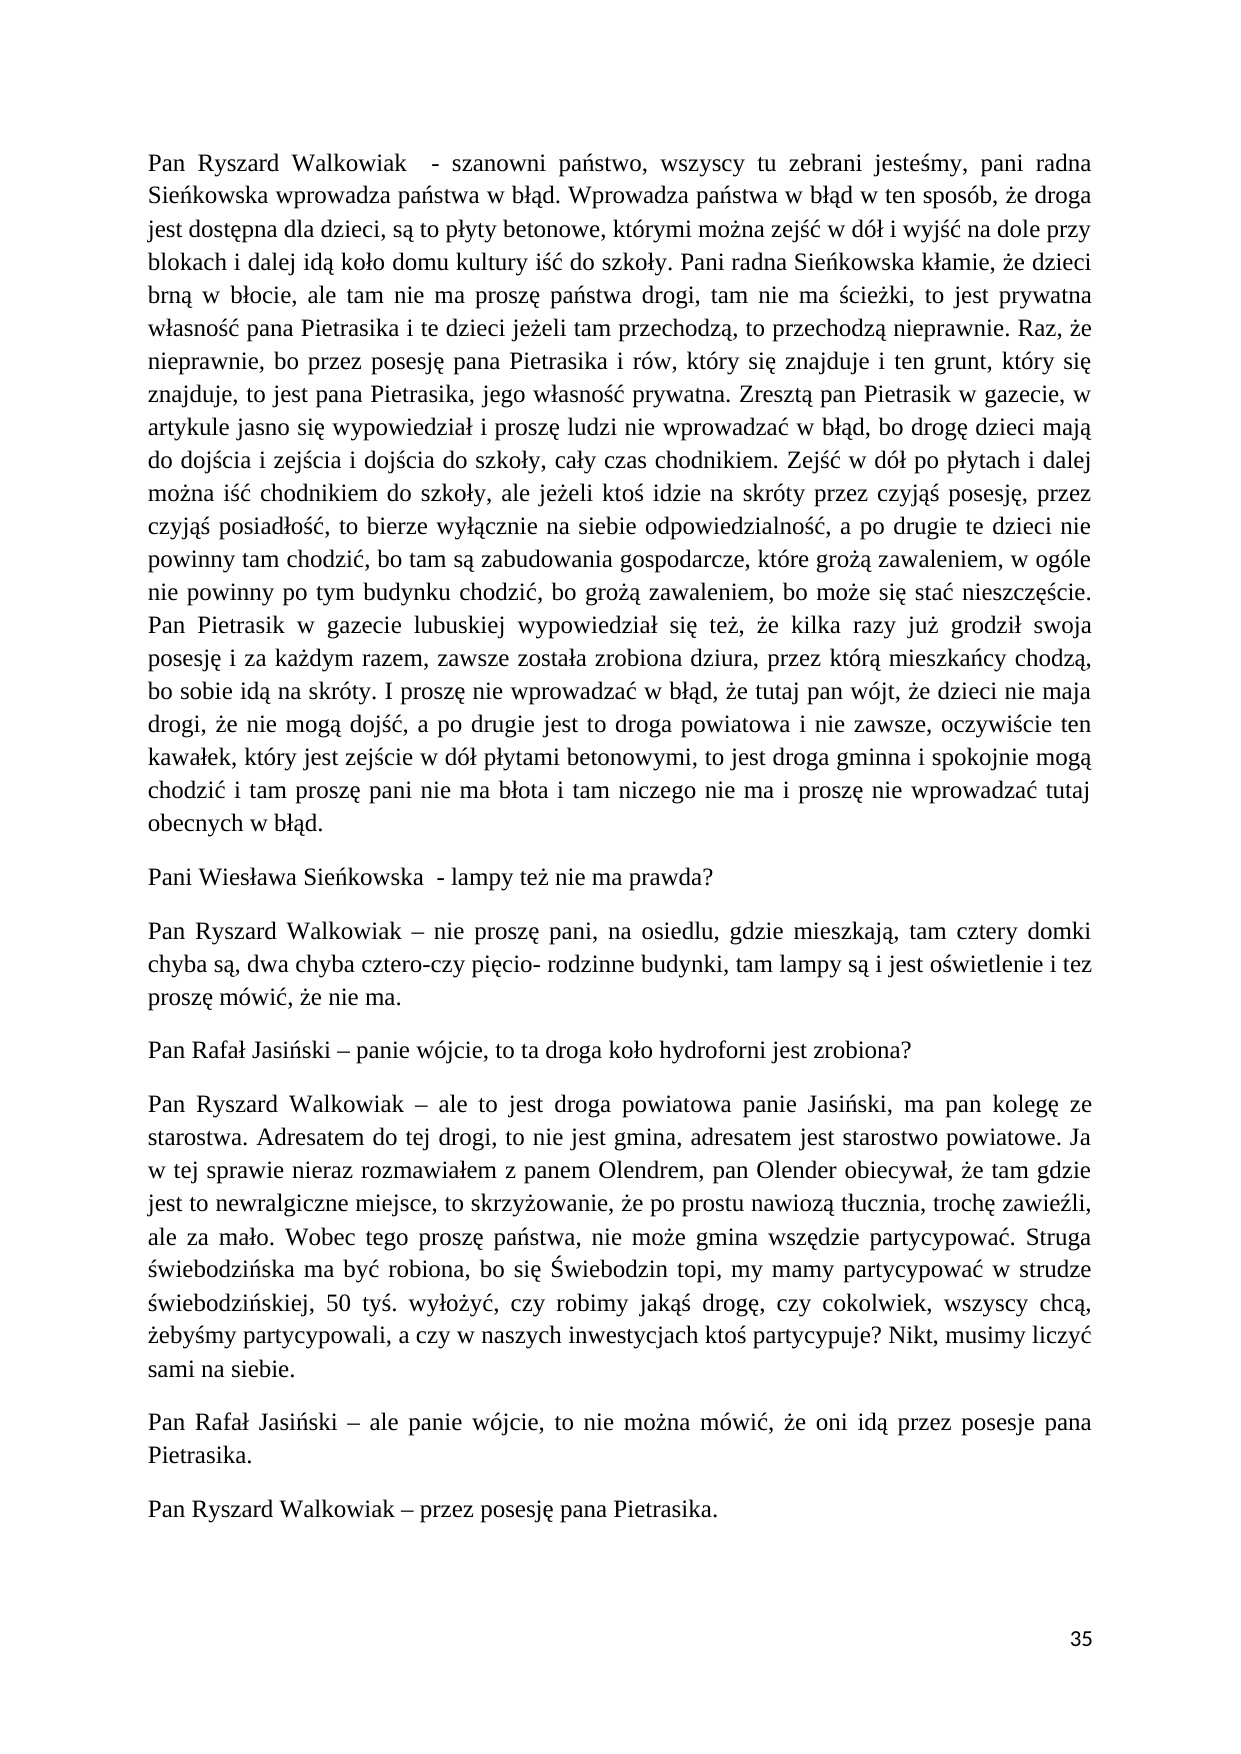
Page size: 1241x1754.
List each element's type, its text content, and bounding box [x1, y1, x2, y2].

text Pan Ryszard Walkowiak – ale to jest droga powiatowa panie Jasiński, ma pan kolegę ze starostwa. Adresatem do tej drogi, to nie jest gmina, adresatem jest starostwo powiatowe. Ja w tej sprawie nieraz rozmawiałem z panem Olendrem, pan Olender obiecywał, że tam gdzie jest to newralgiczne miejsce, to skrzyżowanie, że po prostu nawiozą tłucznia, trochę zawieźli, ale za mało. Wobec tego proszę państwa, nie może gmina wszędzie partycypować. Struga świebodzińska ma być robiona, bo się Świebodzin topi, my mamy partycypować w strudze świebodzińskiej, 50 tyś. wyłożyć, czy robimy jakąś drogę, czy cokolwiek, wszyscy chcą, żebyśmy partycypowali, a czy w naszych inwestycjach ktoś partycypuje? Nikt, musimy liczyć sami na siebie. [148, 1089, 1093, 1382]
text Pan Ryszard Walkowiak - szanowni państwo, wszyscy tu zebrani jesteśmy, pani radna Sieńkowska wprowadza państwa w błąd. Wprowadza państwa w błąd w ten sposób, że droga jest dostępna dla dzieci, są to płyty betonowe, którymi można zejść w dół i wyjść na dole przy blokach i dalej idą koło domu kultury iść do szkoły. Pani radna Sieńkowska kłamie, że dzieci brną w błocie, ale tam nie ma proszę państwa drogi, tam nie ma ścieżki, to jest prywatna własność pana Pietrasika i te dzieci jeżeli tam przechodzą, to przechodzą nieprawnie. Raz, że nieprawnie, bo przez posesję pana Pietrasika i rów, który się znajduje i ten grunt, który się znajduje, to jest pana Pietrasika, jego własność prywatna. Zresztą pan Pietrasik w gazecie, w artykule jasno się wypowiedział i proszę ludzi nie wprowadzać w błąd, bo drogę dzieci mają do dojścia i zejścia i dojścia do szkoły, cały czas chodnikiem. Zejść w dół po płytach i dalej można iść chodnikiem do szkoły, ale jeżeli ktoś idzie na skróty przez czyjąś posesję, przez czyjąś posiadłość, to bierze wyłącznie na siebie odpowiedzialność, a po drugie te dzieci nie powinny tam chodzić, bo tam są zabudowania gospodarcze, które grożą zawaleniem, w ogóle nie powinny po tym budynku chodzić, bo grożą zawaleniem, bo może się stać nieszczęście. Pan Pietrasik w gazecie lubuskiej wypowiedział się też, że kilka razy już grodził swoja posesję i za każdym razem, zawsze została zrobiona dziura, przez którą mieszkańcy chodzą, bo sobie idą na skróty. I proszę nie wprowadzać w błąd, że tutaj pan wójt, że dzieci nie maja drogi, że nie mogą dojść, a po drugie jest to droga powiatowa i nie zawsze, oczywiście ten kawałek, który jest zejście w dół płytami betonowymi, to jest droga gminna i spokojnie mogą chodzić i tam proszę pani nie ma błota i tam niczego nie ma i proszę nie wprowadzać tutaj obecnych w błąd. [148, 148, 1093, 837]
text Pan Ryszard Walkowiak – przez posesję pana Pietrasika. [148, 1494, 1093, 1523]
text Pan Rafał Jasiński – panie wójcie, to ta droga koło hydroforni jest zrobiona? [148, 1036, 1093, 1064]
text Pan Rafał Jasiński – ale panie wójcie, to nie można mówić, że oni idą przez posesje pana Pietrasika. [148, 1407, 1093, 1469]
text Pan Ryszard Walkowiak – nie proszę pani, na osiedlu, gdzie mieszkają, tam cztery domki chyba są, dwa chyba cztero-czy pięcio- rodzinne budynki, tam lampy są i jest oświetlenie i tez proszę mówić, że nie ma. [148, 916, 1093, 1011]
text Pani Wiesława Sieńkowska - lampy też nie ma prawda? [148, 862, 1093, 891]
